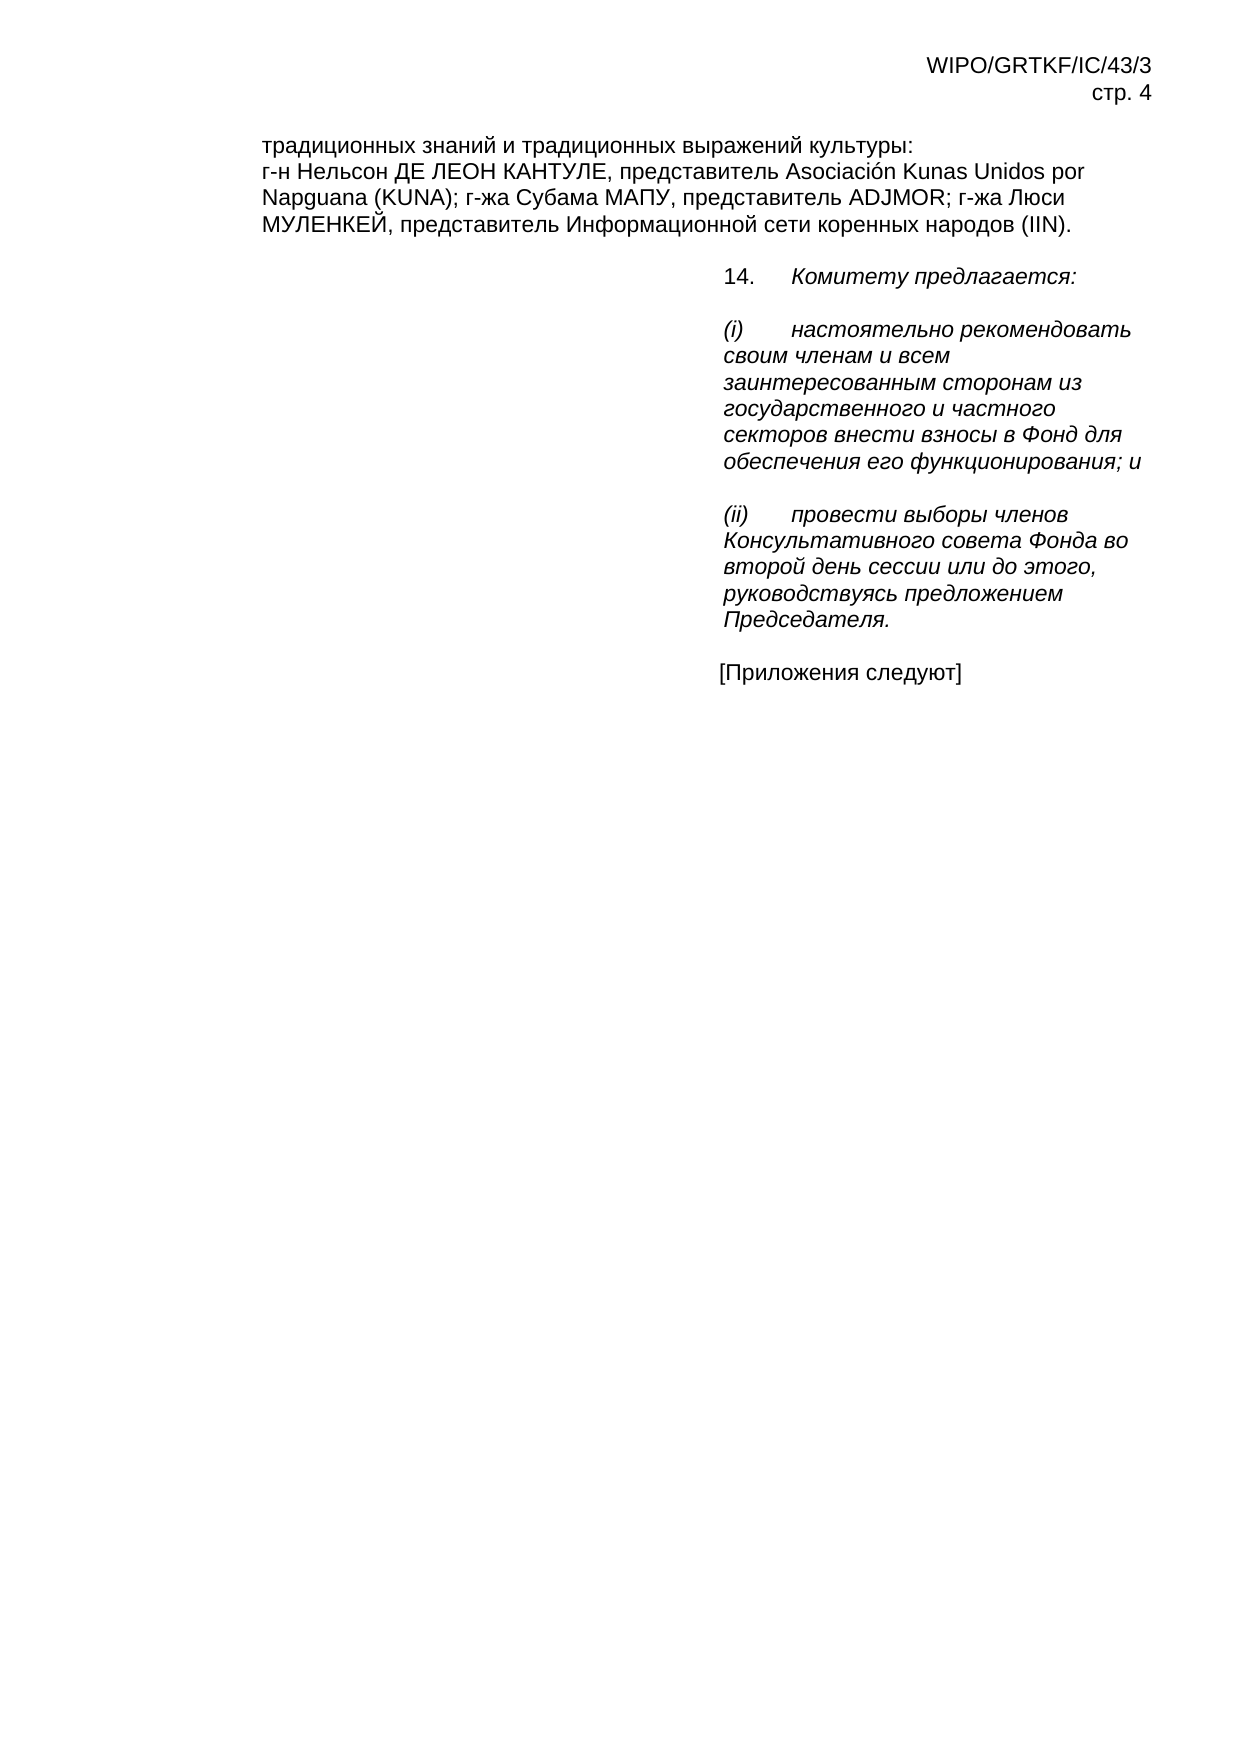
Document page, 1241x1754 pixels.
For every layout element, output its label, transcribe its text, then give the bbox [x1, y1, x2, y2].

text (i) настоятельно рекомендовать своим членам и всем заинтересованным сторонам из государственного и частного секторов внести взносы в Фонд для обеспечения его функционирования; и [723, 316, 1152, 474]
list Комитету предлагается: [723, 263, 1152, 290]
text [204, 132, 1152, 237]
text [Приложения следуют] [719, 659, 1152, 685]
text (ii) провести выборы членов Консультативного совета Фонда во второй день сессии или до этого, руководствуясь предложением Председателя. [723, 501, 1152, 632]
